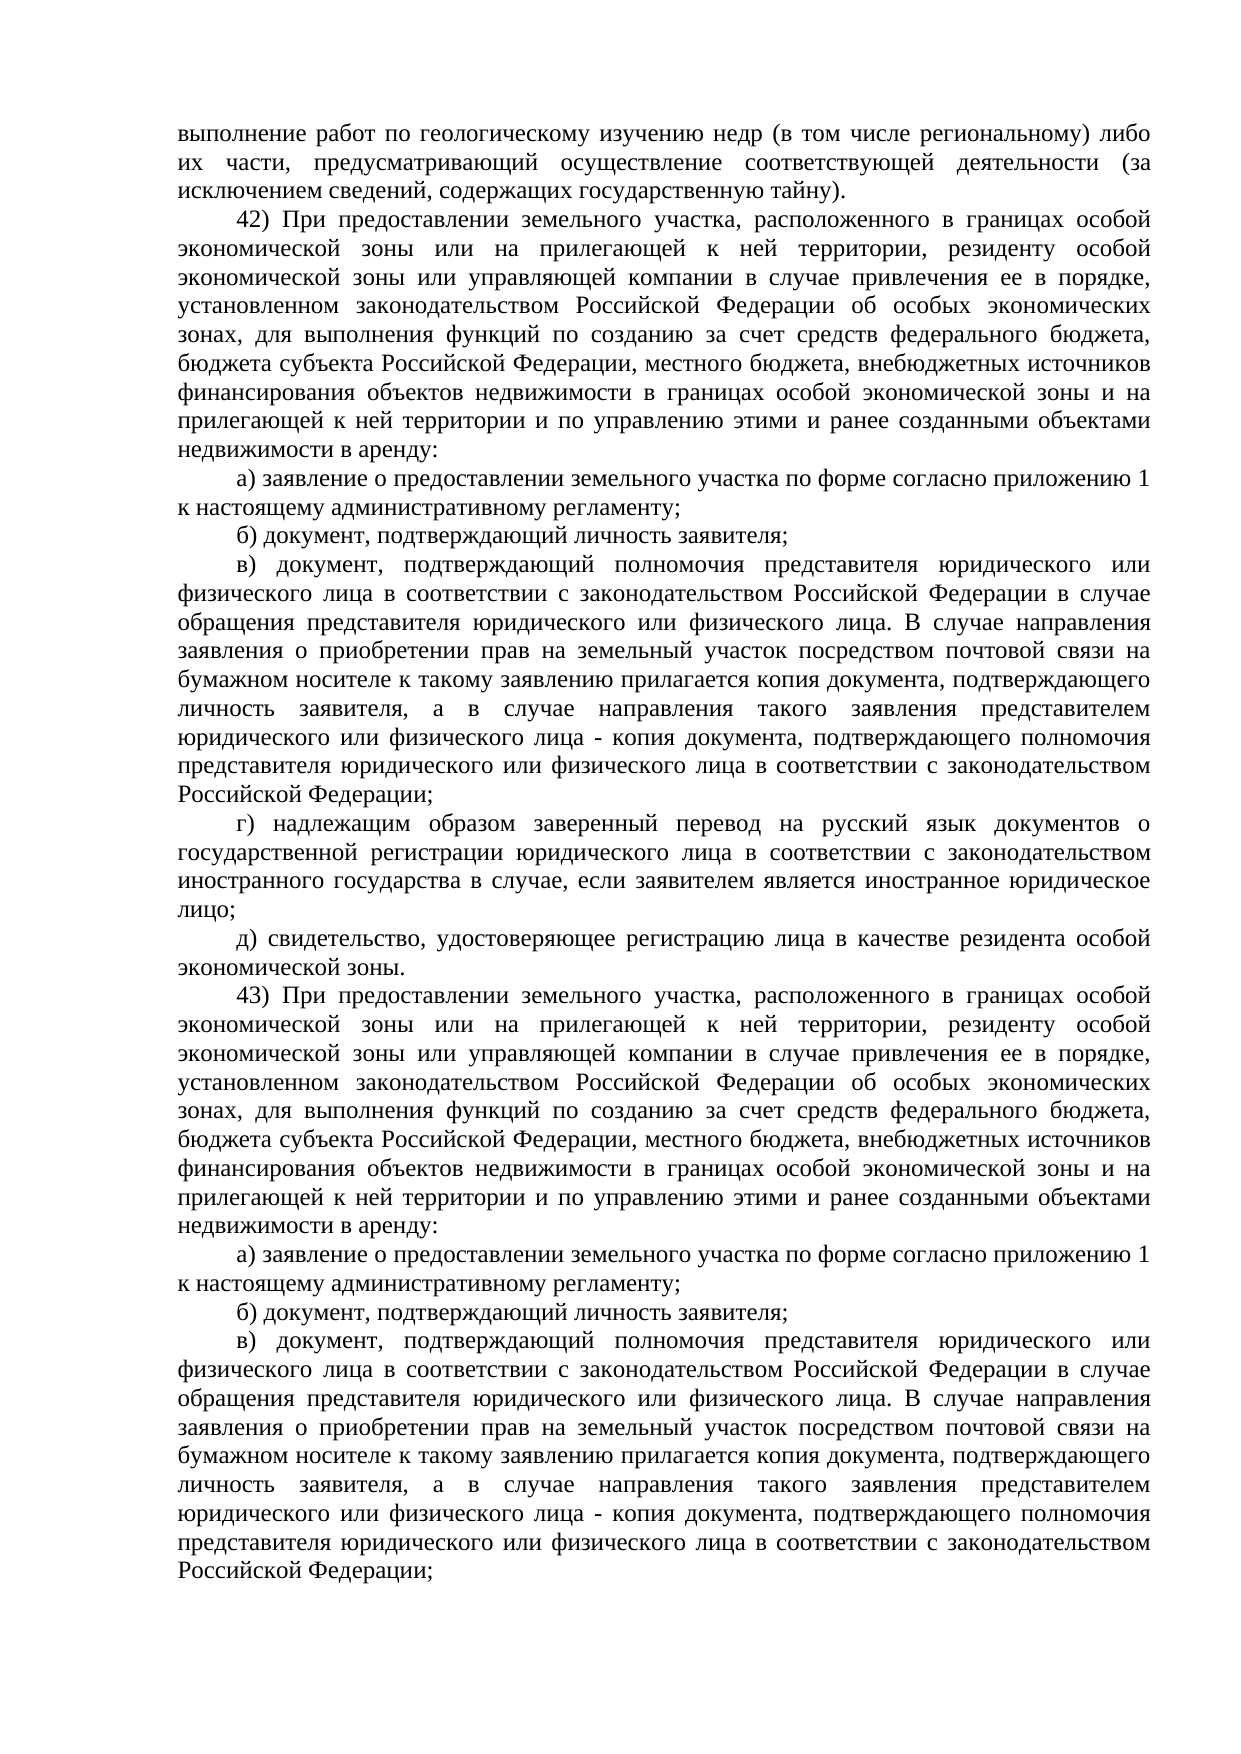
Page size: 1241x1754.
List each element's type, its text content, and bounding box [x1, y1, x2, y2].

text д) свидетельство, удостоверяющее регистрацию лица в качестве резидента особой экономической зоны. [177, 923, 1152, 981]
text б) документ, подтверждающий личность заявителя; [177, 521, 1152, 549]
text а) заявление о предоставлении земельного участка по форме согласно приложению 1 к настоящему административному регламенту; [177, 1239, 1152, 1297]
text г) надлежащим образом заверенный перевод на русский язык документов о государственной регистрации юридического лица в соответствии с законодательством иностранного государства в случае, если заявителем является иностранное юридическое лицо; [177, 808, 1152, 923]
text 42) При предоставлении земельного участка, расположенного в границах особой экономической зоны или на прилегающей к ней территории, резиденту особой экономической зоны или управляющей компании в случае привлечения ее в порядке, установленном законодательством Российской Федерации об особых экономических зонах, для выполнения функций по созданию за счет средств федерального бюджета, бюджета субъекта Российской Федерации, местного бюджета, внебюджетных источников финансирования объектов недвижимости в границах особой экономической зоны и на прилегающей к ней территории и по управлению этими и ранее созданными объектами недвижимости в аренду: [177, 204, 1152, 463]
text а) заявление о предоставлении земельного участка по форме согласно приложению 1 к настоящему административному регламенту; [177, 463, 1152, 521]
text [177, 118, 1152, 204]
text 43) При предоставлении земельного участка, расположенного в границах особой экономической зоны или на прилегающей к ней территории, резиденту особой экономической зоны или управляющей компании в случае привлечения ее в порядке, установленном законодательством Российской Федерации об особых экономических зонах, для выполнения функций по созданию за счет средств федерального бюджета, бюджета субъекта Российской Федерации, местного бюджета, внебюджетных источников финансирования объектов недвижимости в границах особой экономической зоны и на прилегающей к ней территории и по управлению этими и ранее созданными объектами недвижимости в аренду: [177, 981, 1152, 1239]
text б) документ, подтверждающий личность заявителя; [177, 1297, 1152, 1326]
